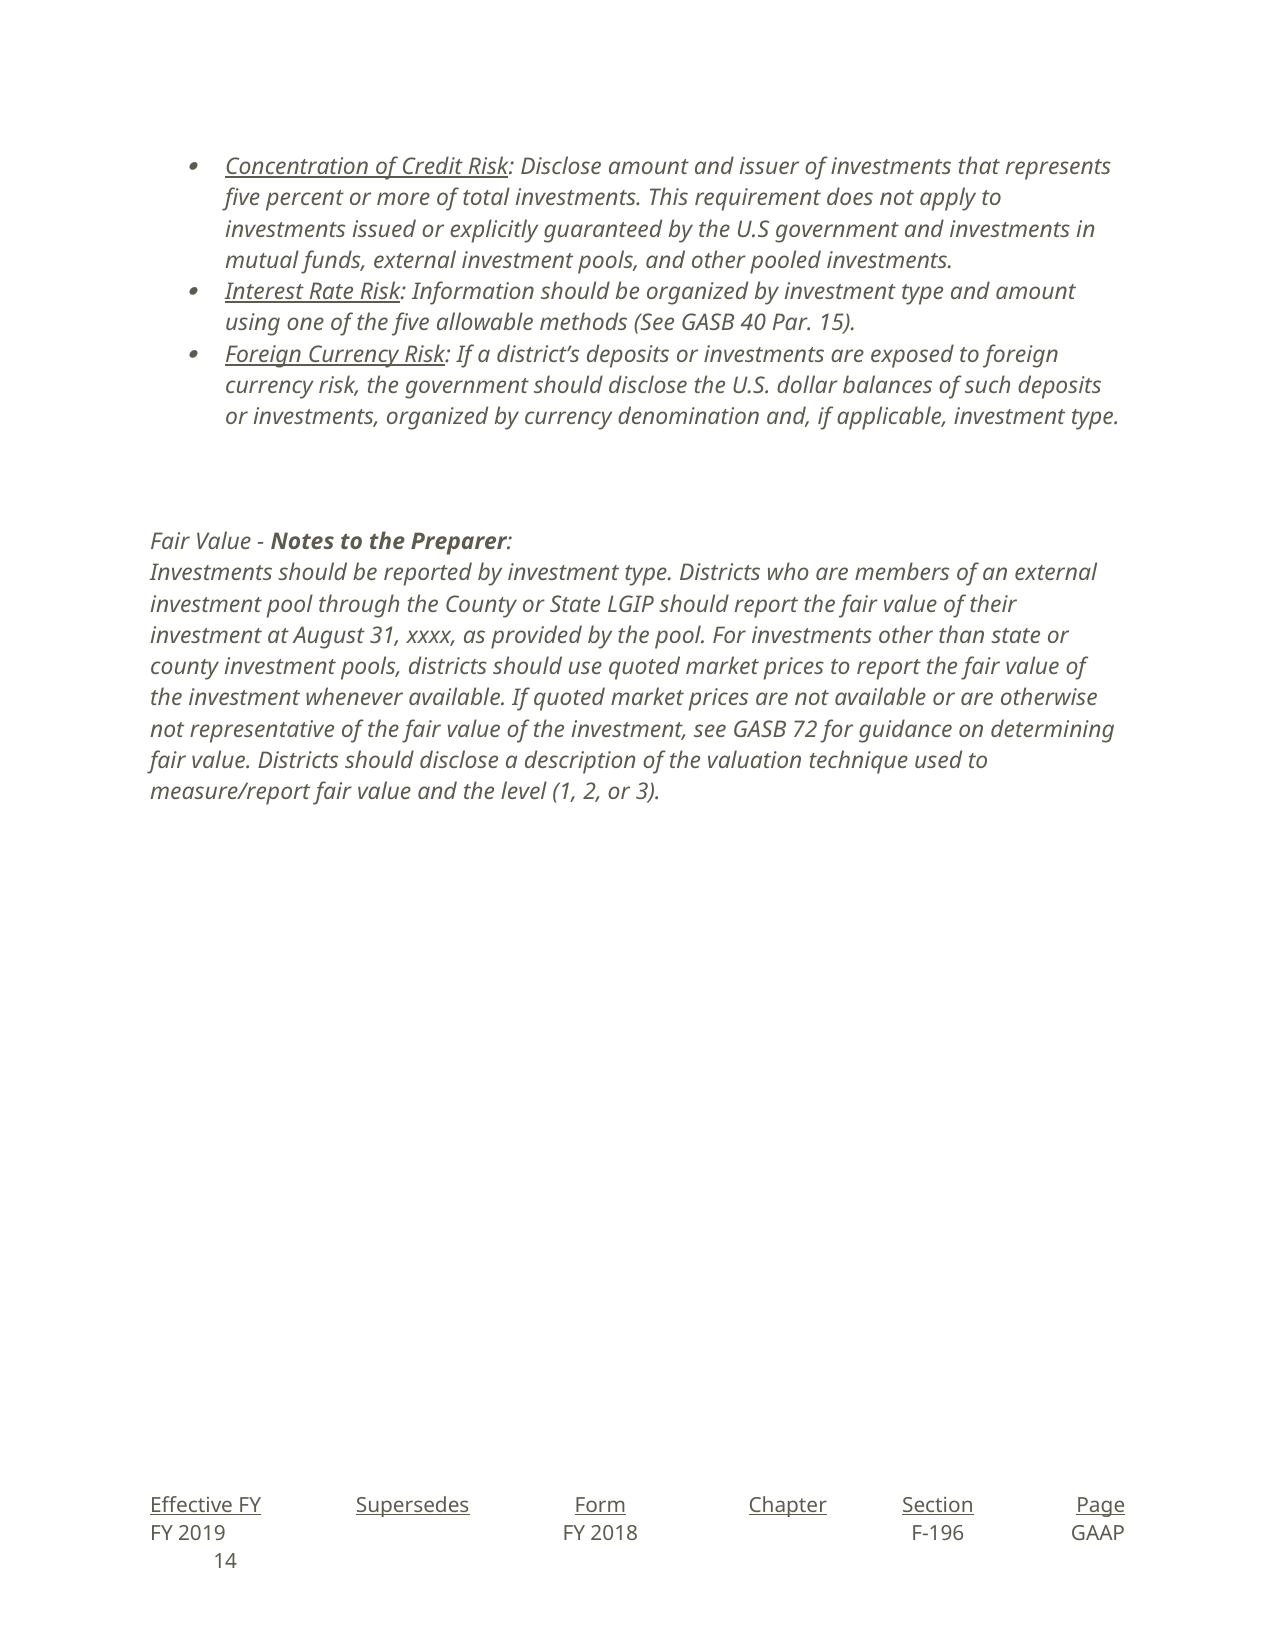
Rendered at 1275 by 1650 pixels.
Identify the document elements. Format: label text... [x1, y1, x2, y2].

text Investments should be reported by investment type. Districts who are members of an external investment pool through the County or State LGIP should report the fair value of their investment at August 31, xxxx, as provided by the pool. For investments other than state or county investment pools, districts should use quoted market prices to report the fair value of the investment whenever available. If quoted market prices are not available or are otherwise not representative of the fair value of the investment, see GASB 72 for guidance on determining fair value. Districts should disclose a description of the valuation technique used to measure/report fair value and the level (1, 2, or 3). [150, 556, 1125, 806]
list Concentration of Credit Risk: Disclose amount and issuer of investments that represents five percent or more of total investments. This requirement does not apply to investments issued or explicitly guaranteed by the U.S government and investments in mutual funds, external investment pools, and other pooled investments. [187, 150, 1125, 275]
list Interest Rate Risk: Information should be organized by investment type and amount using one of the five allowable methods (See GASB 40 Par. 15). [187, 275, 1125, 337]
text Fair Value - Notes to the Preparer: [150, 525, 1125, 556]
list Foreign Currency Risk: If a district’s deposits or investments are exposed to foreign currency risk, the government should disclose the U.S. dollar balances of such deposits or investments, organized by currency denomination and, if applicable, investment type. [187, 337, 1125, 431]
